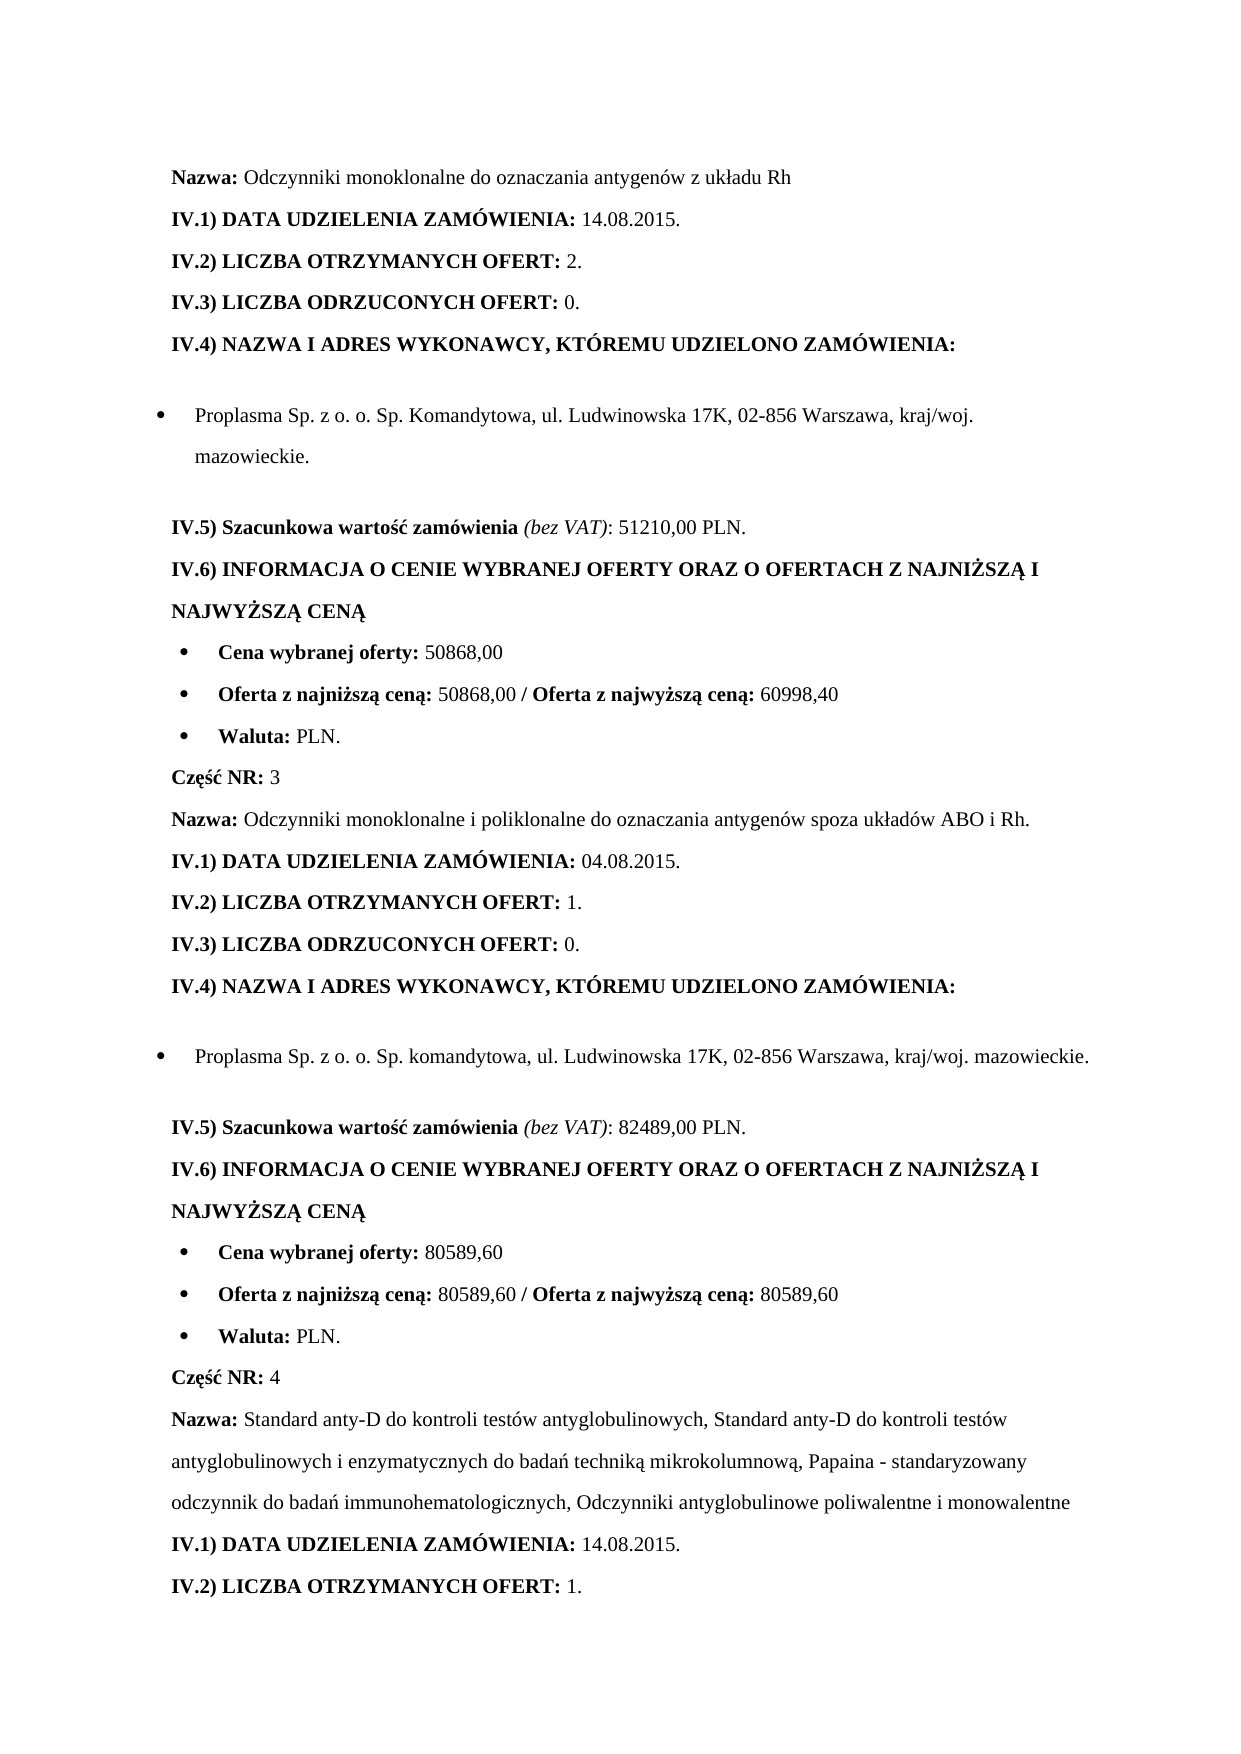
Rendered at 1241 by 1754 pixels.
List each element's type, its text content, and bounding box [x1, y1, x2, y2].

text IV.1) DATA UDZIELENIA ZAMÓWIENIA: 14.08.2015. [171, 189, 1093, 231]
list Waluta: PLN. [180, 1306, 1093, 1348]
text Nazwa: Odczynniki monoklonalne do oznaczania antygenów z układu Rh [171, 148, 1093, 189]
text IV.6) INFORMACJA O CENIE WYBRANEJ OFERTY ORAZ O OFERTACH Z NAJNIŻSZĄ I NAJWYŻSZĄ CENĄ [171, 1139, 1093, 1223]
text IV.3) LICZBA ODRZUCONYCH OFERT: 0. [171, 273, 1093, 314]
text IV.2) LICZBA OTRZYMANYCH OFERT: 2. [171, 231, 1093, 273]
list Cena wybranej oferty: 80589,60 [180, 1223, 1093, 1264]
text IV.6) INFORMACJA O CENIE WYBRANEJ OFERTY ORAZ O OFERTACH Z NAJNIŻSZĄ I NAJWYŻSZĄ CENĄ [171, 539, 1093, 623]
text Część NR: 4 [171, 1348, 1093, 1389]
list Proplasma Sp. z o. o. Sp. Komandytowa, ul. Ludwinowska 17K, 02-856 Warszawa, kraj/woj. mazowieckie. [157, 385, 1093, 468]
text IV.4) NAZWA I ADRES WYKONAWCY, KTÓREMU UDZIELONO ZAMÓWIENIA: [171, 956, 1093, 998]
list Proplasma Sp. z o. o. Sp. komandytowa, ul. Ludwinowska 17K, 02-856 Warszawa, kraj/woj. mazowieckie. [157, 1027, 1093, 1068]
text IV.4) NAZWA I ADRES WYKONAWCY, KTÓREMU UDZIELONO ZAMÓWIENIA: [171, 314, 1093, 356]
text IV.1) DATA UDZIELENIA ZAMÓWIENIA: 04.08.2015. [171, 831, 1093, 873]
text IV.2) LICZBA OTRZYMANYCH OFERT: 1. [171, 1556, 1093, 1598]
text Część NR: 3 [171, 748, 1093, 789]
text IV.3) LICZBA ODRZUCONYCH OFERT: 0. [171, 914, 1093, 956]
text IV.1) DATA UDZIELENIA ZAMÓWIENIA: 14.08.2015. [171, 1514, 1093, 1556]
list Oferta z najniższą ceną: 50868,00 / Oferta z najwyższą ceną: 60998,40 [180, 664, 1093, 706]
text IV.5) Szacunkowa wartość zamówienia (bez VAT): 51210,00 PLN. [171, 498, 1093, 539]
text Nazwa: Odczynniki monoklonalne i poliklonalne do oznaczania antygenów spoza układów ABO i Rh. [171, 789, 1093, 831]
list Waluta: PLN. [180, 706, 1093, 748]
text IV.2) LICZBA OTRZYMANYCH OFERT: 1. [171, 873, 1093, 914]
text IV.5) Szacunkowa wartość zamówienia (bez VAT): 82489,00 PLN. [171, 1098, 1093, 1139]
list Oferta z najniższą ceną: 80589,60 / Oferta z najwyższą ceną: 80589,60 [180, 1264, 1093, 1306]
text Nazwa: Standard anty-D do kontroli testów antyglobulinowych, Standard anty-D do kontroli testów antyglobulinowych i enzymatycznych do badań techniką mikrokolumnową, Papaina - standaryzowany odczynnik do badań immunohematologicznych, Odczynniki antyglobulinowe poliwalentne i monowalentne [171, 1389, 1093, 1514]
list Cena wybranej oferty: 50868,00 [180, 623, 1093, 664]
